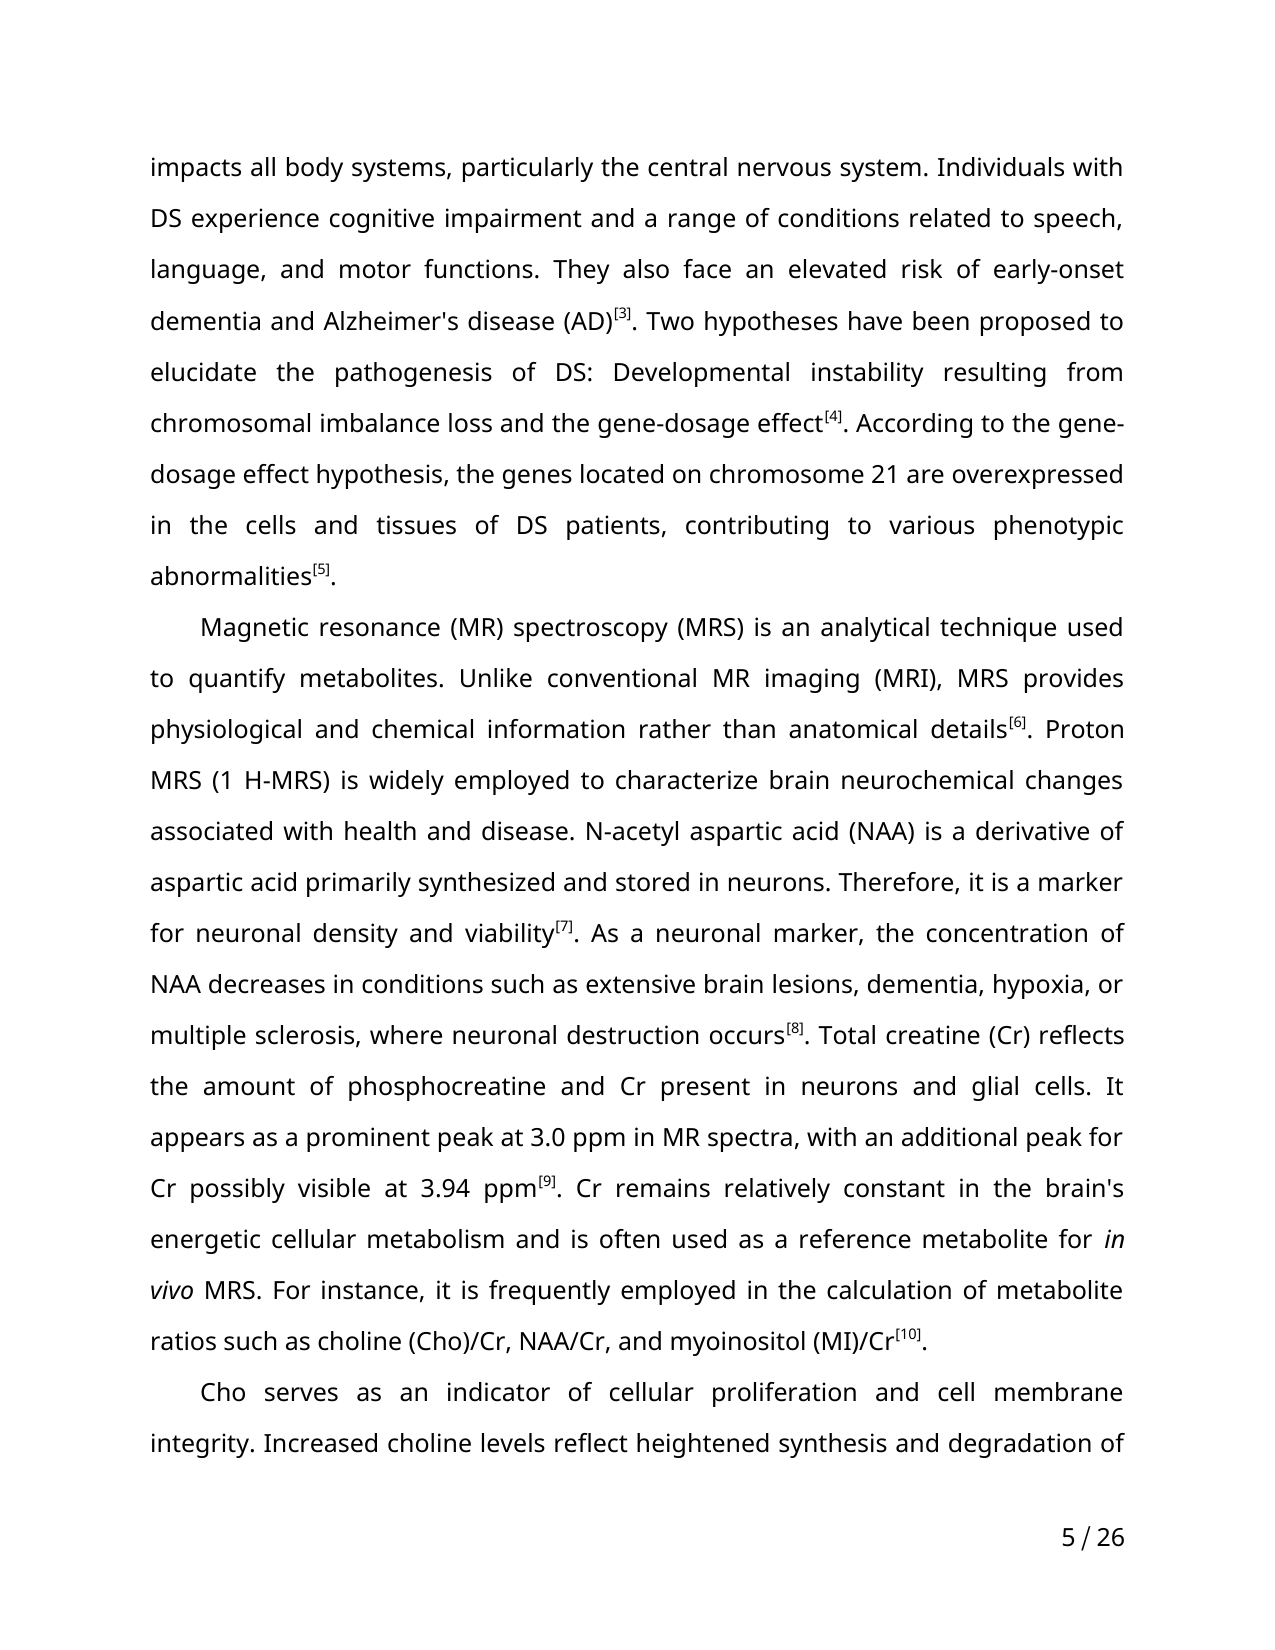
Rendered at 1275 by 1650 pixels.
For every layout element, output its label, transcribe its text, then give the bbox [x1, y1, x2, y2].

text Magnetic resonance (MR) spectroscopy (MRS) is an analytical technique used to quantify metabolites. Unlike conventional MR imaging (MRI), MRS provides physiological and chemical information rather than anatomical details[6]. Proton MRS (1 H-MRS) is widely employed to characterize brain neurochemical changes associated with health and disease. N-acetyl aspartic acid (NAA) is a derivative of aspartic acid primarily synthesized and stored in neurons. Therefore, it is a marker for neuronal density and viability[7]. As a neuronal marker, the concentration of NAA decreases in conditions such as extensive brain lesions, dementia, hypoxia, or multiple sclerosis, where neuronal destruction occurs[8]. Total creatine (Cr) reflects the amount of phosphocreatine and Cr present in neurons and glial cells. It appears as a prominent peak at 3.0 ppm in MR spectra, with an additional peak for Cr possibly visible at 3.94 ppm[9]. Cr remains relatively constant in the brain's energetic cellular metabolism and is often used as a reference metabolite for in vivo MRS. For instance, it is frequently employed in the calculation of metabolite ratios such as choline (Cho)/Cr, NAA/Cr, and myoinositol (MI)/Cr[10]. [150, 609, 1125, 1358]
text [150, 1375, 1125, 1460]
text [150, 150, 1125, 592]
